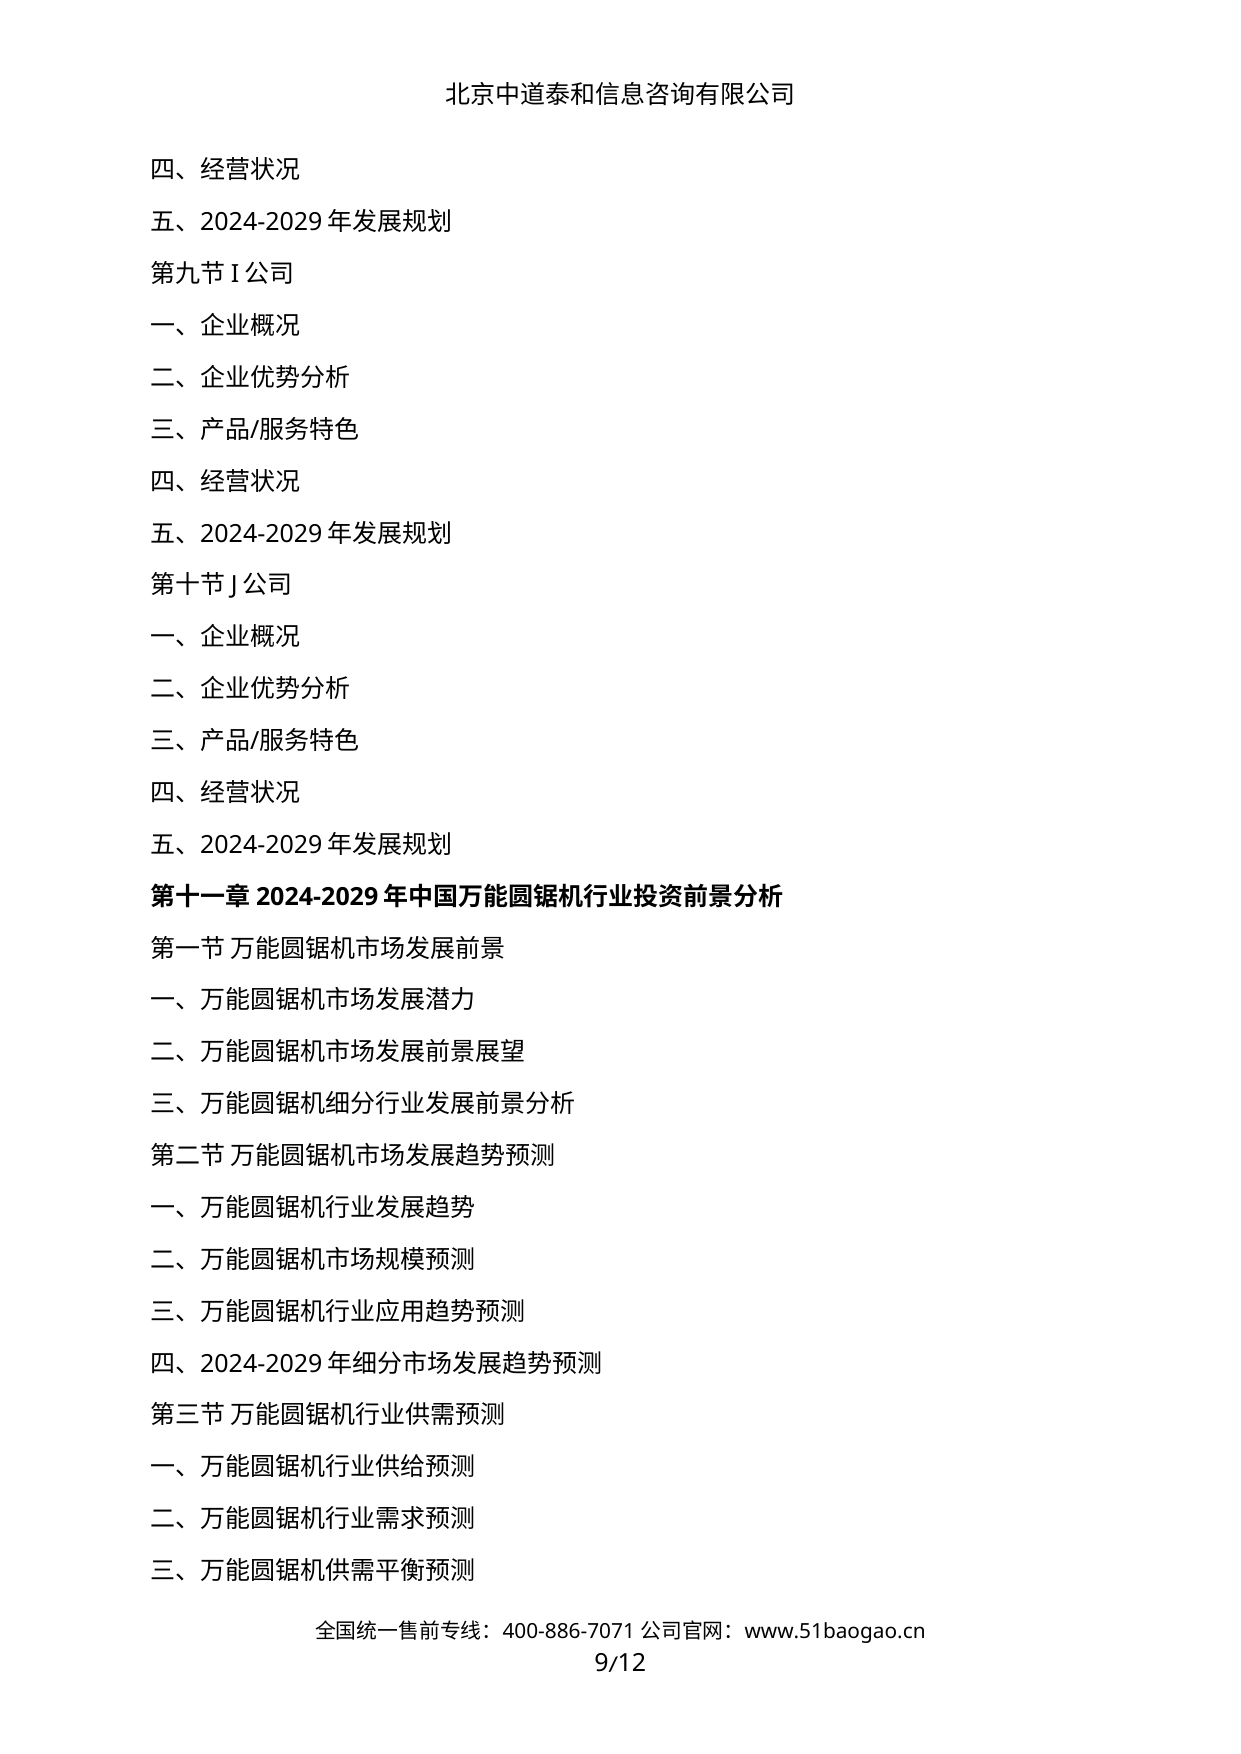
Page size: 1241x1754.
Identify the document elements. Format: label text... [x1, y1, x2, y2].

text 一、万能圆锯机行业发展趋势 [150, 1187, 1090, 1224]
text 三、万能圆锯机行业应用趋势预测 [150, 1291, 1090, 1327]
text 第十一章 2024-2029年中国万能圆锯机行业投资前景分析 [150, 876, 1090, 912]
text 第二节 万能圆锯机市场发展趋势预测 [150, 1136, 1090, 1172]
text 五、2024-2029年发展规划 [150, 824, 1090, 861]
text 第九节 I公司 [150, 254, 1090, 290]
text 二、万能圆锯机市场规模预测 [150, 1239, 1090, 1276]
text 五、2024-2029年发展规划 [150, 202, 1090, 238]
text 三、产品/服务特色 [150, 721, 1090, 757]
text 一、企业概况 [150, 306, 1090, 342]
text 三、产品/服务特色 [150, 409, 1090, 446]
text 第十节 J公司 [150, 565, 1090, 601]
text 第三节 万能圆锯机行业供需预测 [150, 1395, 1090, 1431]
text 三、万能圆锯机供需平衡预测 [150, 1551, 1090, 1587]
text 一、万能圆锯机市场发展潜力 [150, 980, 1090, 1016]
text 一、万能圆锯机行业供给预测 [150, 1447, 1090, 1483]
text 四、经营状况 [150, 772, 1090, 809]
text 二、企业优势分析 [150, 669, 1090, 705]
text 三、万能圆锯机细分行业发展前景分析 [150, 1084, 1090, 1120]
text 一、企业概况 [150, 617, 1090, 653]
text 五、2024-2029年发展规划 [150, 513, 1090, 549]
text 四、2024-2029年细分市场发展趋势预测 [150, 1343, 1090, 1379]
text 二、万能圆锯机市场发展前景展望 [150, 1032, 1090, 1068]
text 二、万能圆锯机行业需求预测 [150, 1499, 1090, 1535]
text 四、经营状况 [150, 150, 1090, 186]
text 四、经营状况 [150, 461, 1090, 497]
text 第一节 万能圆锯机市场发展前景 [150, 928, 1090, 964]
text 二、企业优势分析 [150, 357, 1090, 394]
